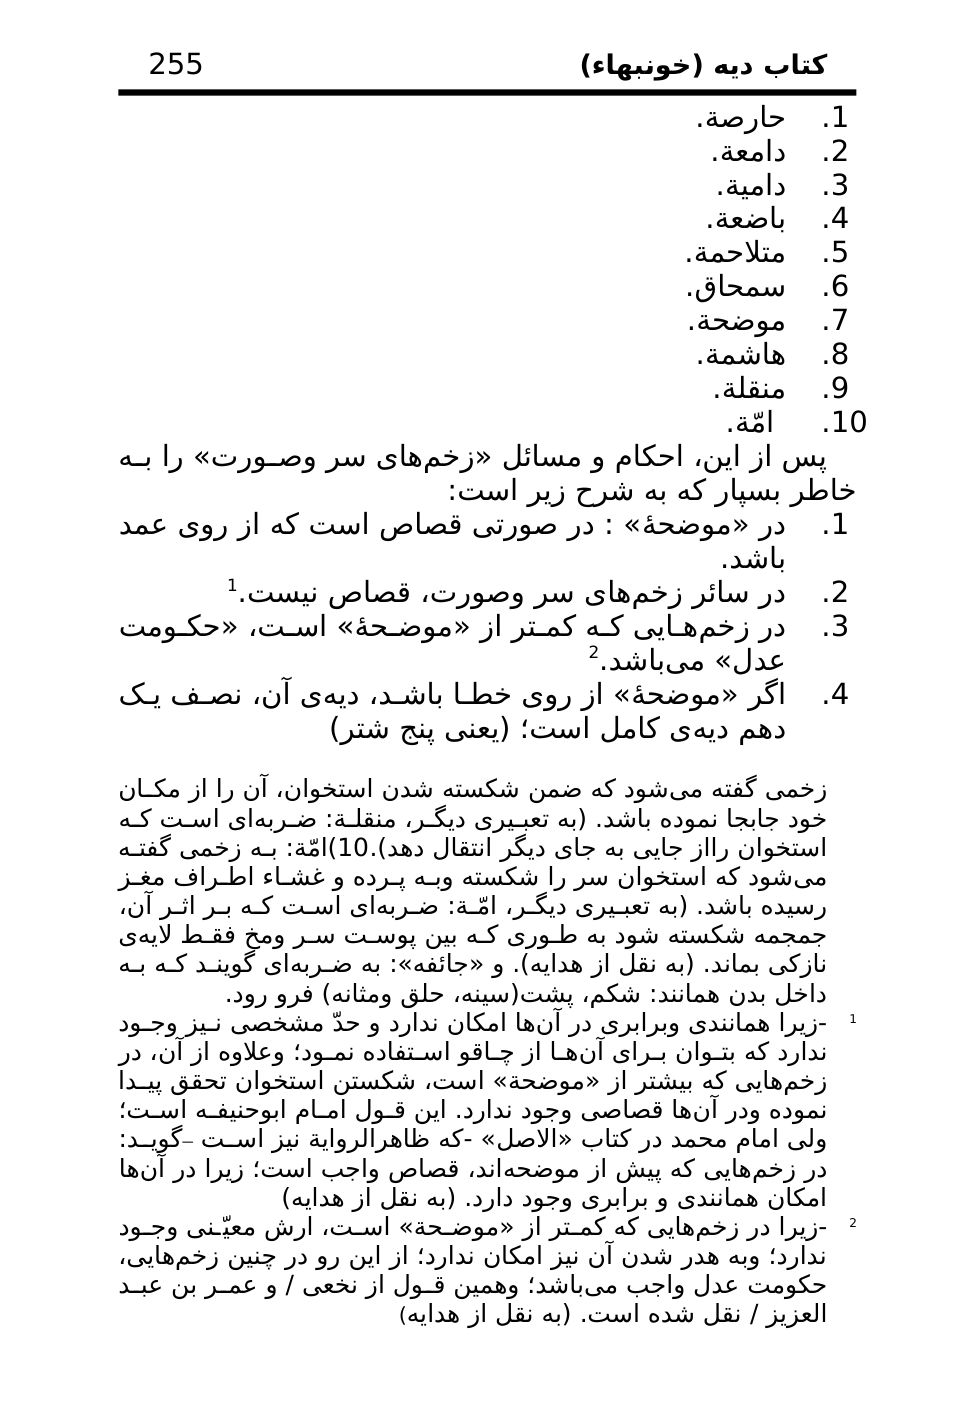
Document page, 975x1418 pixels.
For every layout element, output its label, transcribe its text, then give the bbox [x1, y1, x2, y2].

list هاشمة. [118, 338, 821, 372]
list سمحاق. [118, 270, 821, 304]
list اگر «موضحۀ» از روی خطا باشد، دیه‌ی آن، نصف یک دهم دیه‌ی کامل است؛ (یعنی پنج شتر) [118, 677, 821, 745]
list دامعة. [118, 134, 821, 168]
list در زخم‌هایی که کمتر از «موضحۀ» است، «حکومت عدل» می‌باشد. [118, 609, 821, 677]
list امّة. [118, 406, 821, 439]
list موضحة. [118, 304, 821, 338]
list متلاحمة. [118, 236, 821, 270]
list باضعة. [118, 202, 821, 236]
list دامیة. [118, 168, 821, 202]
text پس از این، احکام و مسائل «زخم‌ها‌ی سر وصورت» را به خاطر بسپار که به شرح زیر است: [118, 439, 857, 507]
list در «موضحۀ» : در صورتی قصاص است که از روی عمد باشد. [118, 507, 821, 575]
list حارصة. [118, 100, 821, 134]
list در سائر زخم‌ها‌ی سر وصورت، قصاص نیست. [118, 575, 821, 609]
list منقلة. [118, 372, 821, 406]
